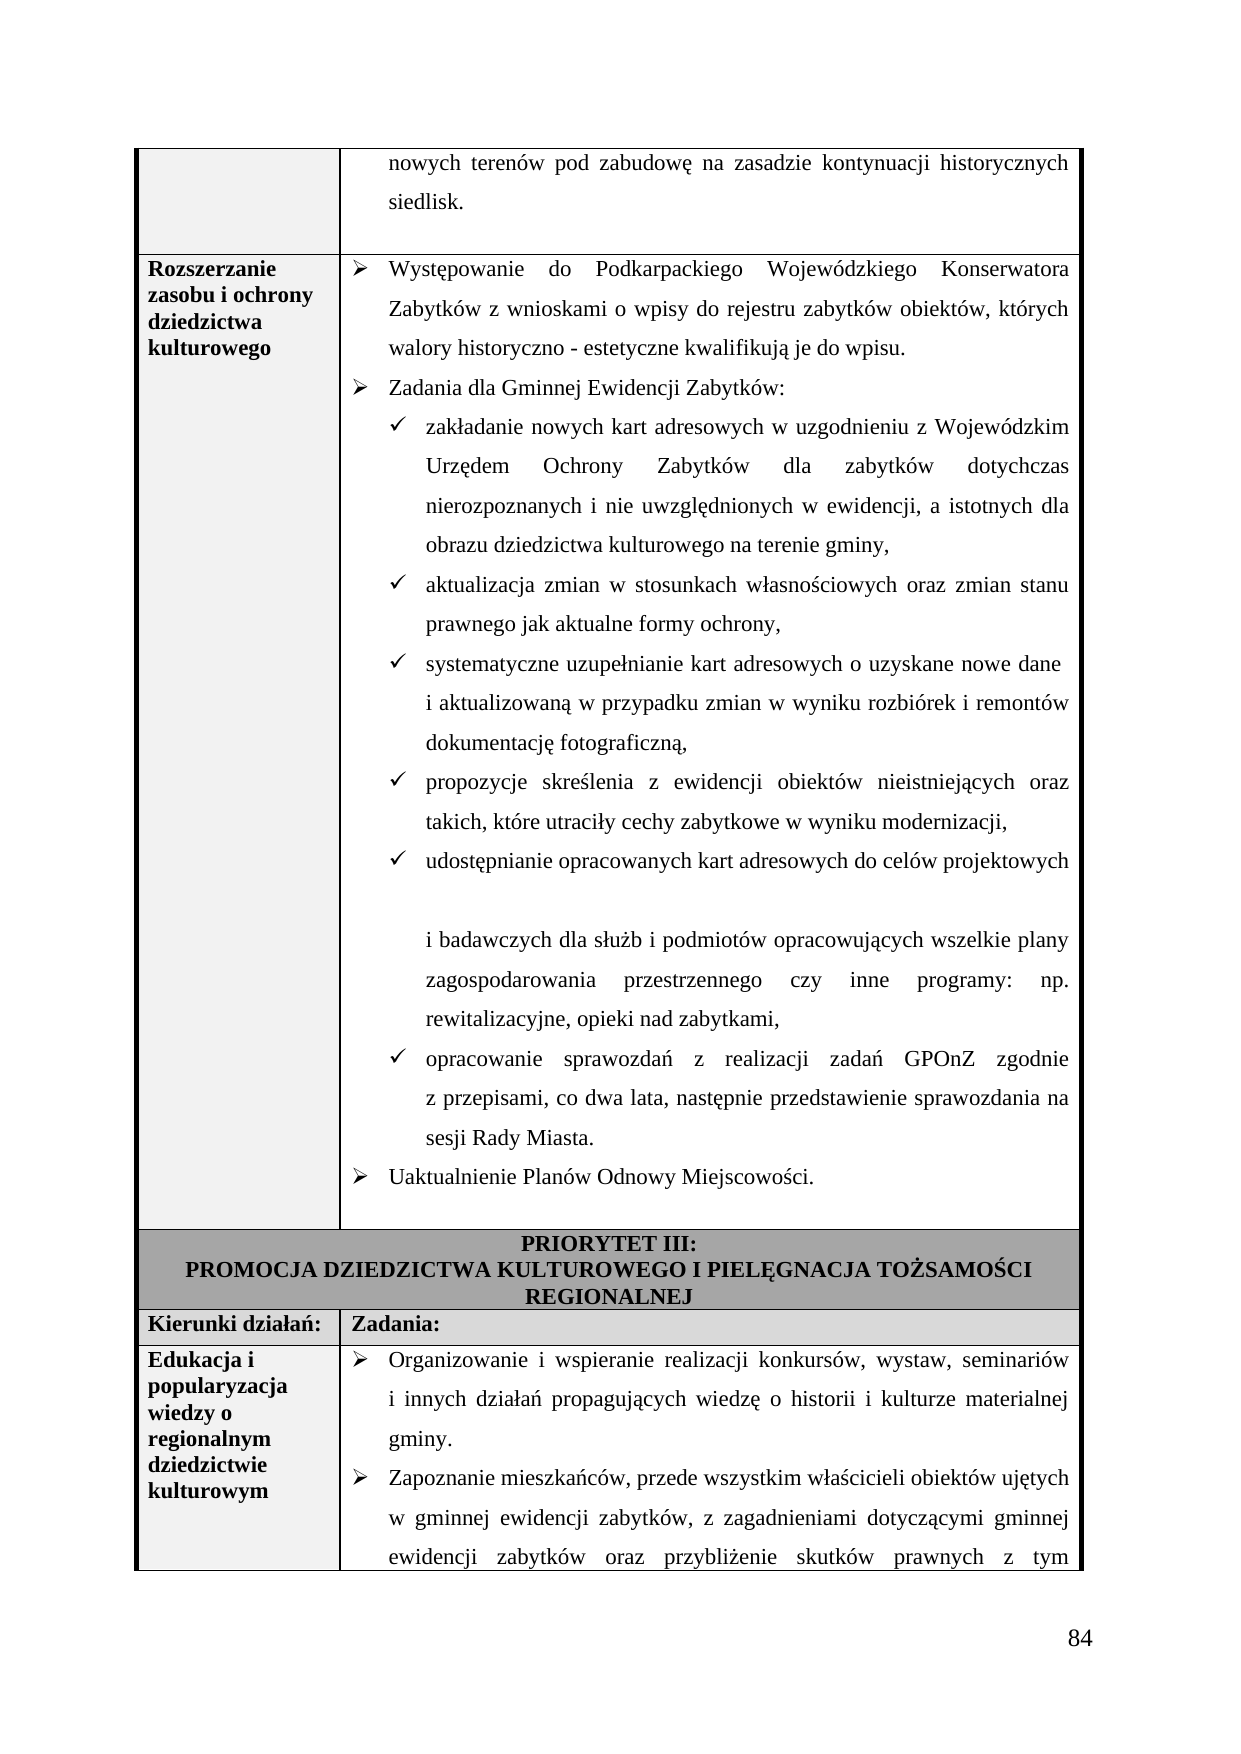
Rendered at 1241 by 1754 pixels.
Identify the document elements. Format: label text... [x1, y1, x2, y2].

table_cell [139, 1346, 339, 1569]
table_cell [139, 149, 339, 254]
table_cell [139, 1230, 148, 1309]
table_cell Kierunki działań: [139, 1310, 339, 1345]
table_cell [341, 149, 1079, 254]
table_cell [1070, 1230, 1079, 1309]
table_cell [341, 1346, 1079, 1569]
table_cell Rozszerzanie zasobu i ochrony dziedzictwa kulturowego [139, 255, 339, 1229]
table_cell Zadania: [341, 1310, 1079, 1345]
table_cell Występowanie do Podkarpackiego Wojewódzkiego Konserwatora Zabytków z wnioskami o wpisy do rejestru zabytków obiektów, których walory historyczno - estetyczne kwalifikują je do wpisu. Zadania dla Gminnej Ewidencji Zabytków: zakładanie nowych kart adresowych w uzgodnieniu z Wojewódzkim Urzędem Ochrony Zabytków dla zabytków dotychczas nierozpoznanych i nie uwzględnionych w ewidencji, a istotnych dla obrazu dziedzictwa kulturowego na terenie gminy, aktualizacja zmian w stosunkach własnościowych oraz zmian stanu prawnego jak aktualne formy ochrony, systematyczne uzupełnianie kart adresowych o uzyskane nowe dane i aktualizowaną w przypadku zmian w wyniku rozbiórek i remontów dokumentację fotograficzną, propozycje skreślenia z ewidencji obiektów nieistniejących oraz takich, które utraciły cechy zabytkowe w wyniku modernizacji, udostępnianie opracowanych kart adresowych do celów projektowych i badawczych dla służb i podmiotów opracowujących wszelkie plany zagospodarowania przestrzennego czy inne programy: np. rewitalizacyjne, opieki nad zabytkami, opracowanie sprawozdań z realizacji zadań GPOnZ zgodnie z przepisami, co dwa lata, następnie przedstawienie sprawozdania na sesji Rady Miasta. Uaktualnienie Planów Odnowy Miejscowości. [341, 255, 1079, 1229]
